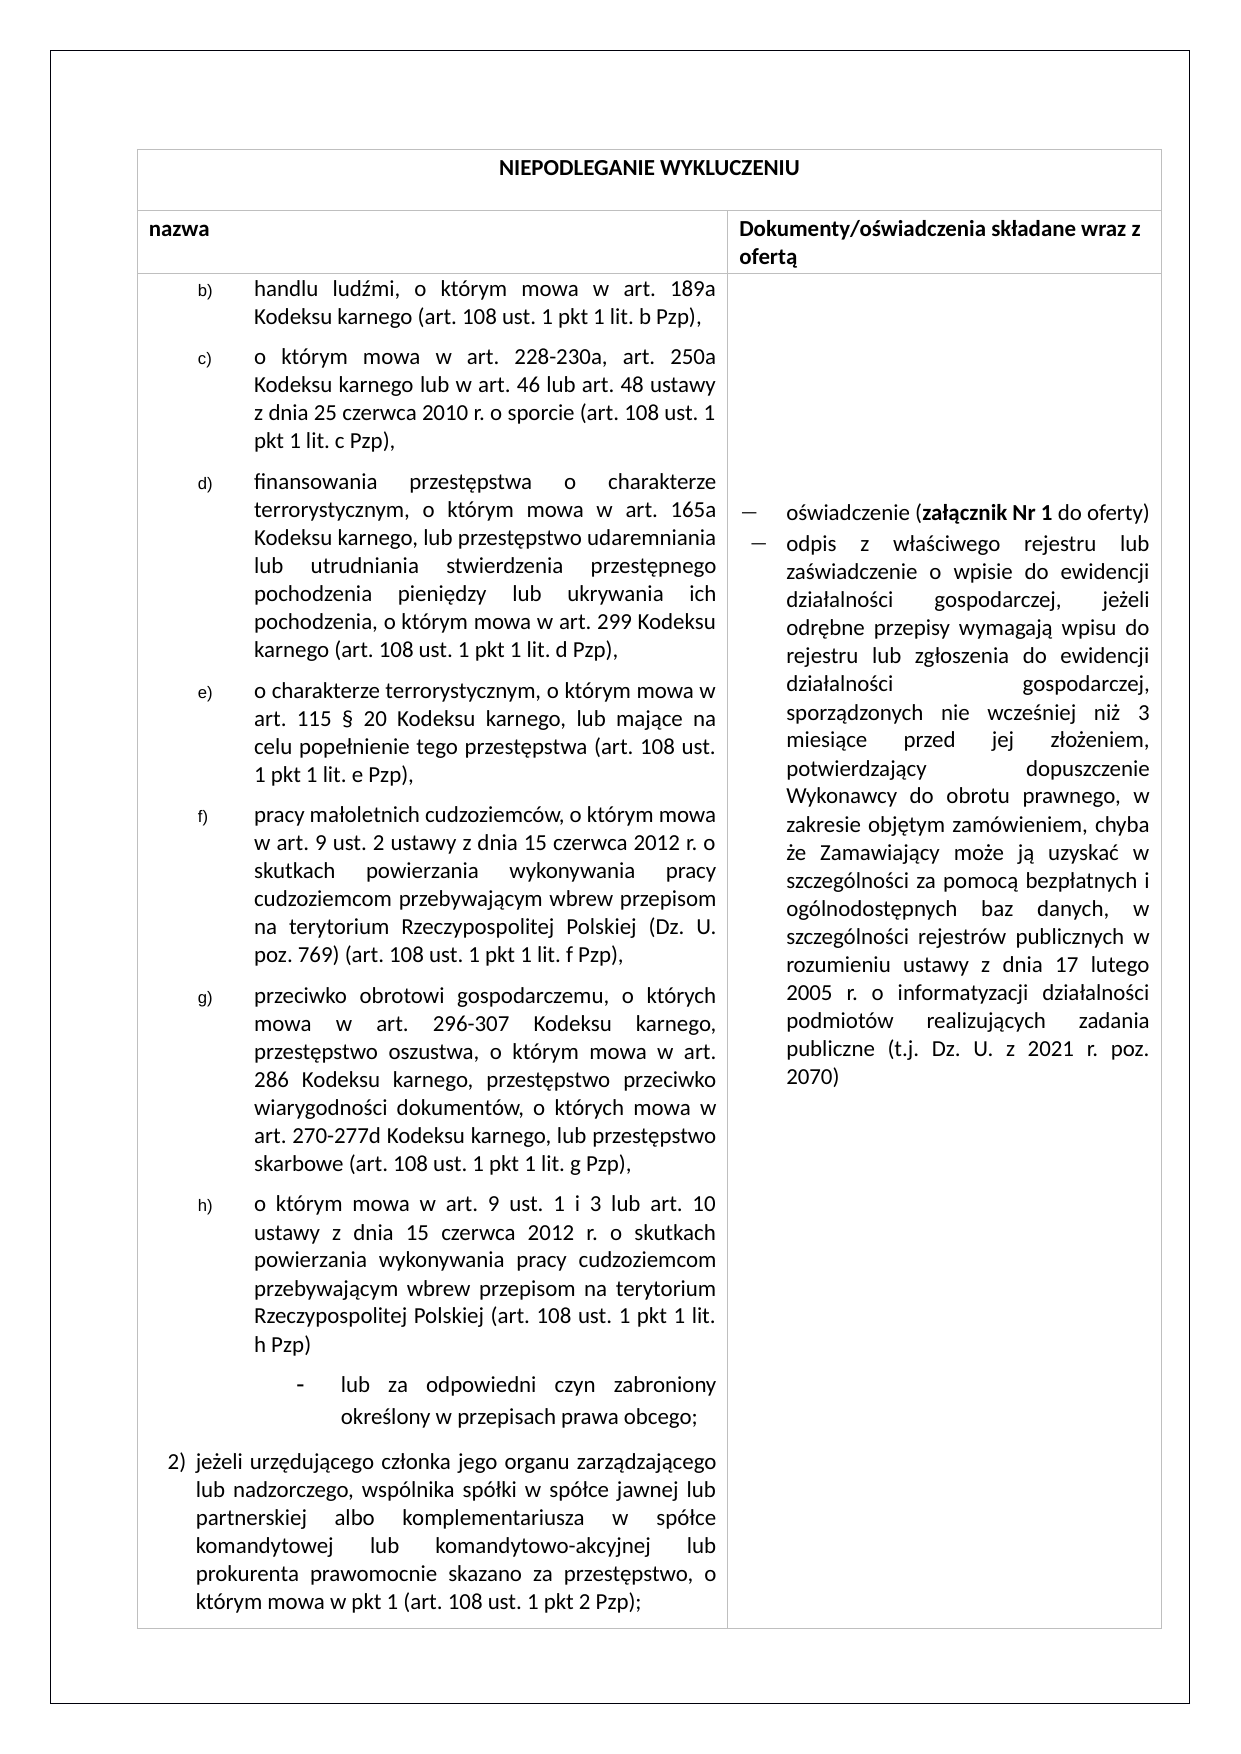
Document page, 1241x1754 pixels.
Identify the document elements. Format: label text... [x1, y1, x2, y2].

table_header NIEPODLEGANIE WYKLUCZENIU [138, 150, 1161, 210]
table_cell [728, 274, 1161, 1628]
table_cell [138, 274, 727, 1628]
table_cell nazwa [138, 211, 727, 273]
table_cell Dokumenty/oświadczenia składane wraz z ofertą [728, 211, 1161, 273]
